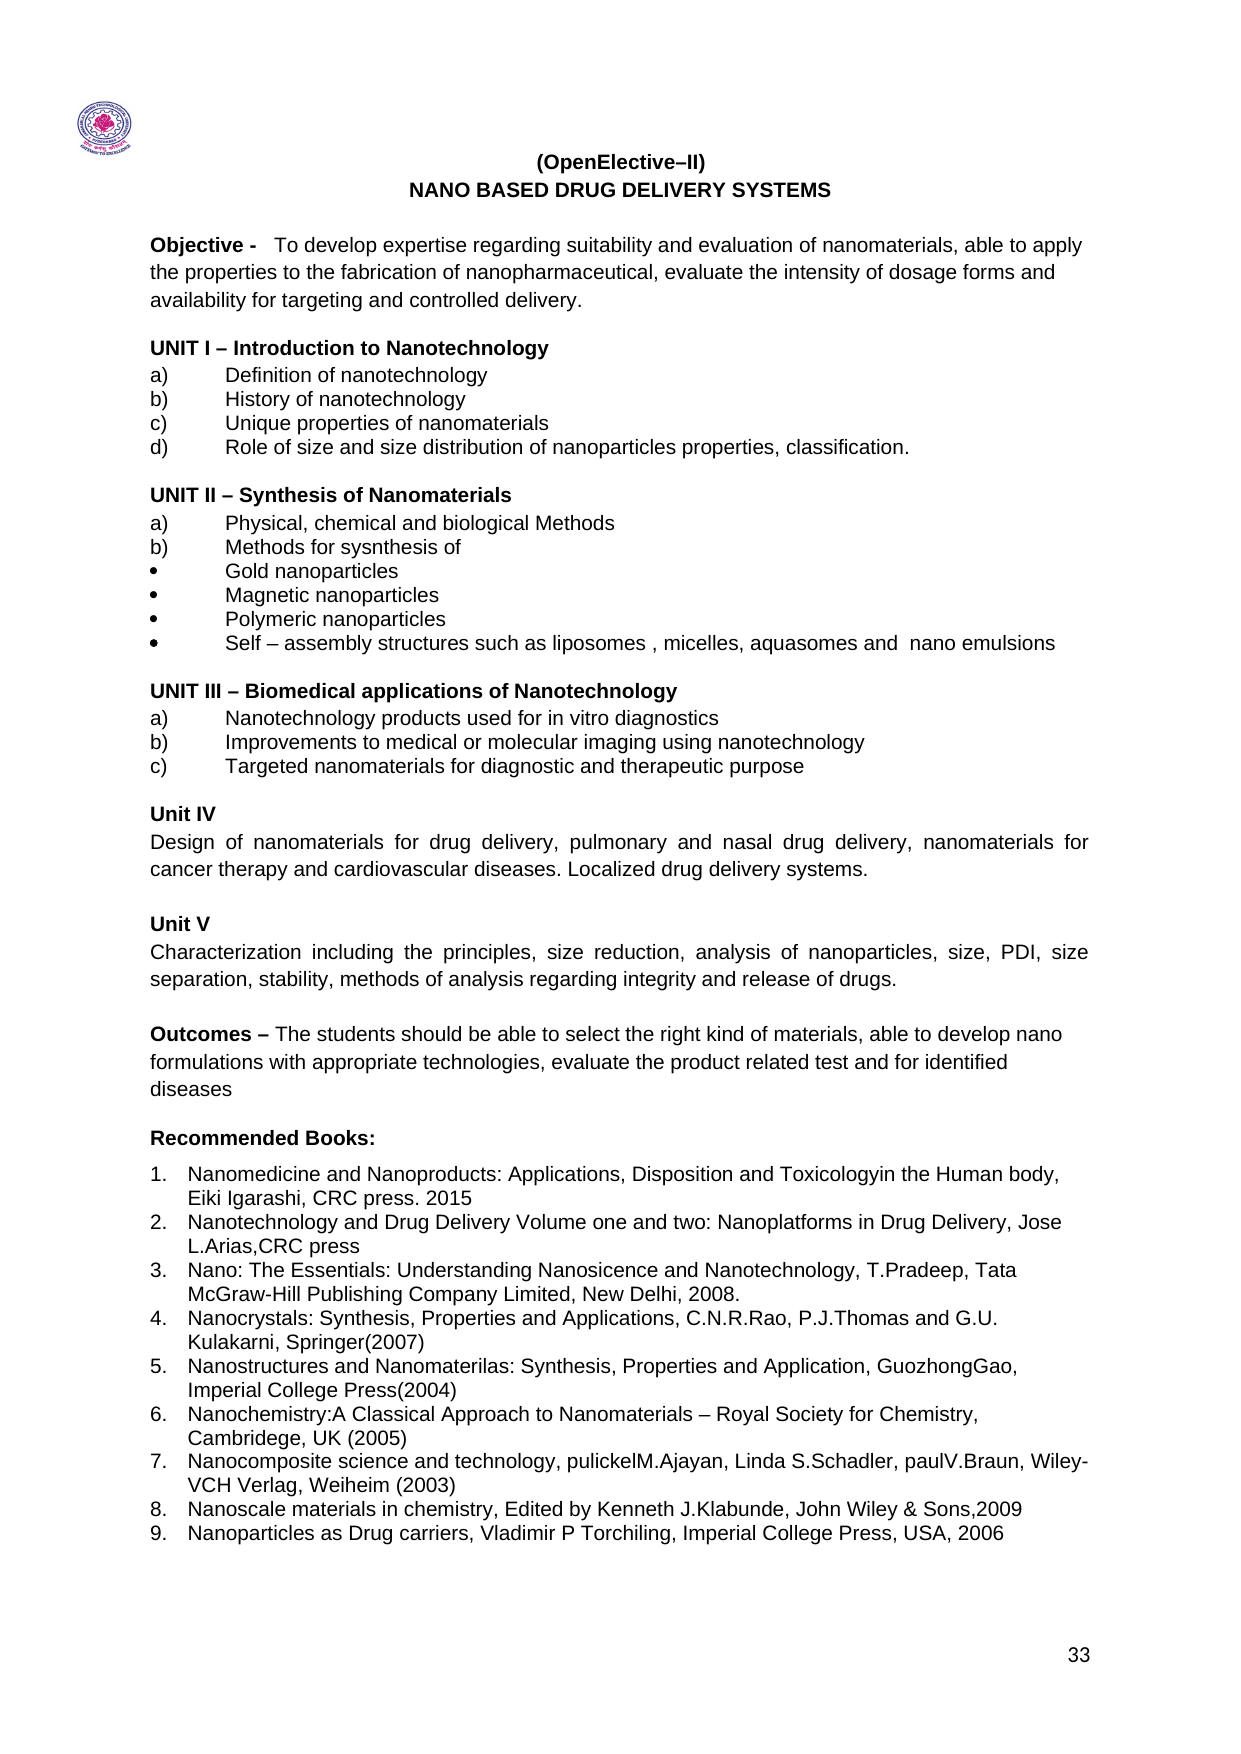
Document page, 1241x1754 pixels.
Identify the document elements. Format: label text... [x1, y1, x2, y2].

list Gold nanoparticles [150, 558, 1090, 583]
text Design of nanomaterials for drug delivery, pulmonary and nasal drug delivery, nanomaterials for cancer therapy and cardiovascular diseases. Localized drug delivery systems. [150, 829, 1090, 881]
list History of nanotechnology [150, 387, 1090, 411]
list Nanotechnology and Drug Delivery Volume one and two: Nanoplatforms in Drug Delivery, Jose L.Arias,CRC press [150, 1210, 1090, 1258]
text Outcomes – The students should be able to select the right kind of materials, able to develop nano formulations with appropriate technologies, evaluate the product related test and for identified diseases [150, 1022, 1090, 1101]
list Magnetic nanoparticles [150, 583, 1090, 607]
text UNIT I – Introduction to Nanotechnology [150, 336, 1090, 360]
list Nanochemistry:A Classical Approach to Nanomaterials – Royal Society for Chemistry, Cambridege, UK (2005) [150, 1401, 1090, 1449]
list Unique properties of nanomaterials [150, 411, 1090, 435]
list Methods for sysnthesis of [150, 534, 1090, 558]
text (OpenElective–II) [150, 150, 1090, 174]
list Nanoscale materials in chemistry, Edited by Kenneth J.Klabunde, John Wiley & Sons,2009 [150, 1497, 1090, 1521]
text Unit V [150, 912, 1090, 936]
text Unit IV [150, 802, 1090, 826]
list Definition of nanotechnology [150, 363, 1090, 387]
list Nanocomposite science and technology, pulickelM.Ajayan, Linda S.Schadler, paulV.Braun, Wiley-VCH Verlag, Weiheim (2003) [150, 1449, 1090, 1497]
text UNIT III – Biomedical applications of Nanotechnology [150, 679, 1090, 703]
text Recommended Books: [150, 1125, 1090, 1149]
list Nano: The Essentials: Understanding Nanosicence and Nanotechnology, T.Pradeep, Tata McGraw-Hill Publishing Company Limited, New Delhi, 2008. [150, 1258, 1090, 1306]
list Polymeric nanoparticles [150, 607, 1090, 631]
picture [76, 99, 133, 156]
list Role of size and size distribution of nanoparticles properties, classification. [150, 435, 1090, 459]
text Objective - To develop expertise regarding suitability and evaluation of nanomaterials, able to apply the properties to the fabrication of nanopharmaceutical, evaluate the intensity of dosage forms and availability for targeting and controlled delivery. [150, 232, 1090, 311]
text Characterization including the principles, size reduction, analysis of nanoparticles, size, PDI, size separation, stability, methods of analysis regarding integrity and release of drugs. [150, 939, 1090, 991]
list Nanostructures and Nanomaterilas: Synthesis, Properties and Application, GuozhongGao, Imperial College Press(2004) [150, 1353, 1090, 1401]
list Targeted nanomaterials for diagnostic and therapeutic purpose [150, 754, 1090, 778]
list Physical, chemical and biological Methods [150, 511, 1090, 534]
list Self – assembly structures such as liposomes , micelles, aquasomes and nano emulsions [150, 631, 1090, 655]
list Improvements to medical or molecular imaging using nanotechnology [150, 730, 1090, 754]
list Nanoparticles as Drug carriers, Vladimir P Torchiling, Imperial College Press, USA, 2006 [150, 1521, 1090, 1545]
text NANO BASED DRUG DELIVERY SYSTEMS [150, 177, 1090, 201]
list Nanocrystals: Synthesis, Properties and Applications, C.N.R.Rao, P.J.Thomas and G.U. Kulakarni, Springer(2007) [150, 1306, 1090, 1353]
text UNIT II – Synthesis of Nanomaterials [150, 483, 1090, 507]
list Nanotechnology products used for in vitro diagnostics [150, 706, 1090, 730]
list Nanomedicine and Nanoproducts: Applications, Disposition and Toxicologyin the Human body, Eiki Igarashi, CRC press. 2015 [150, 1162, 1090, 1210]
